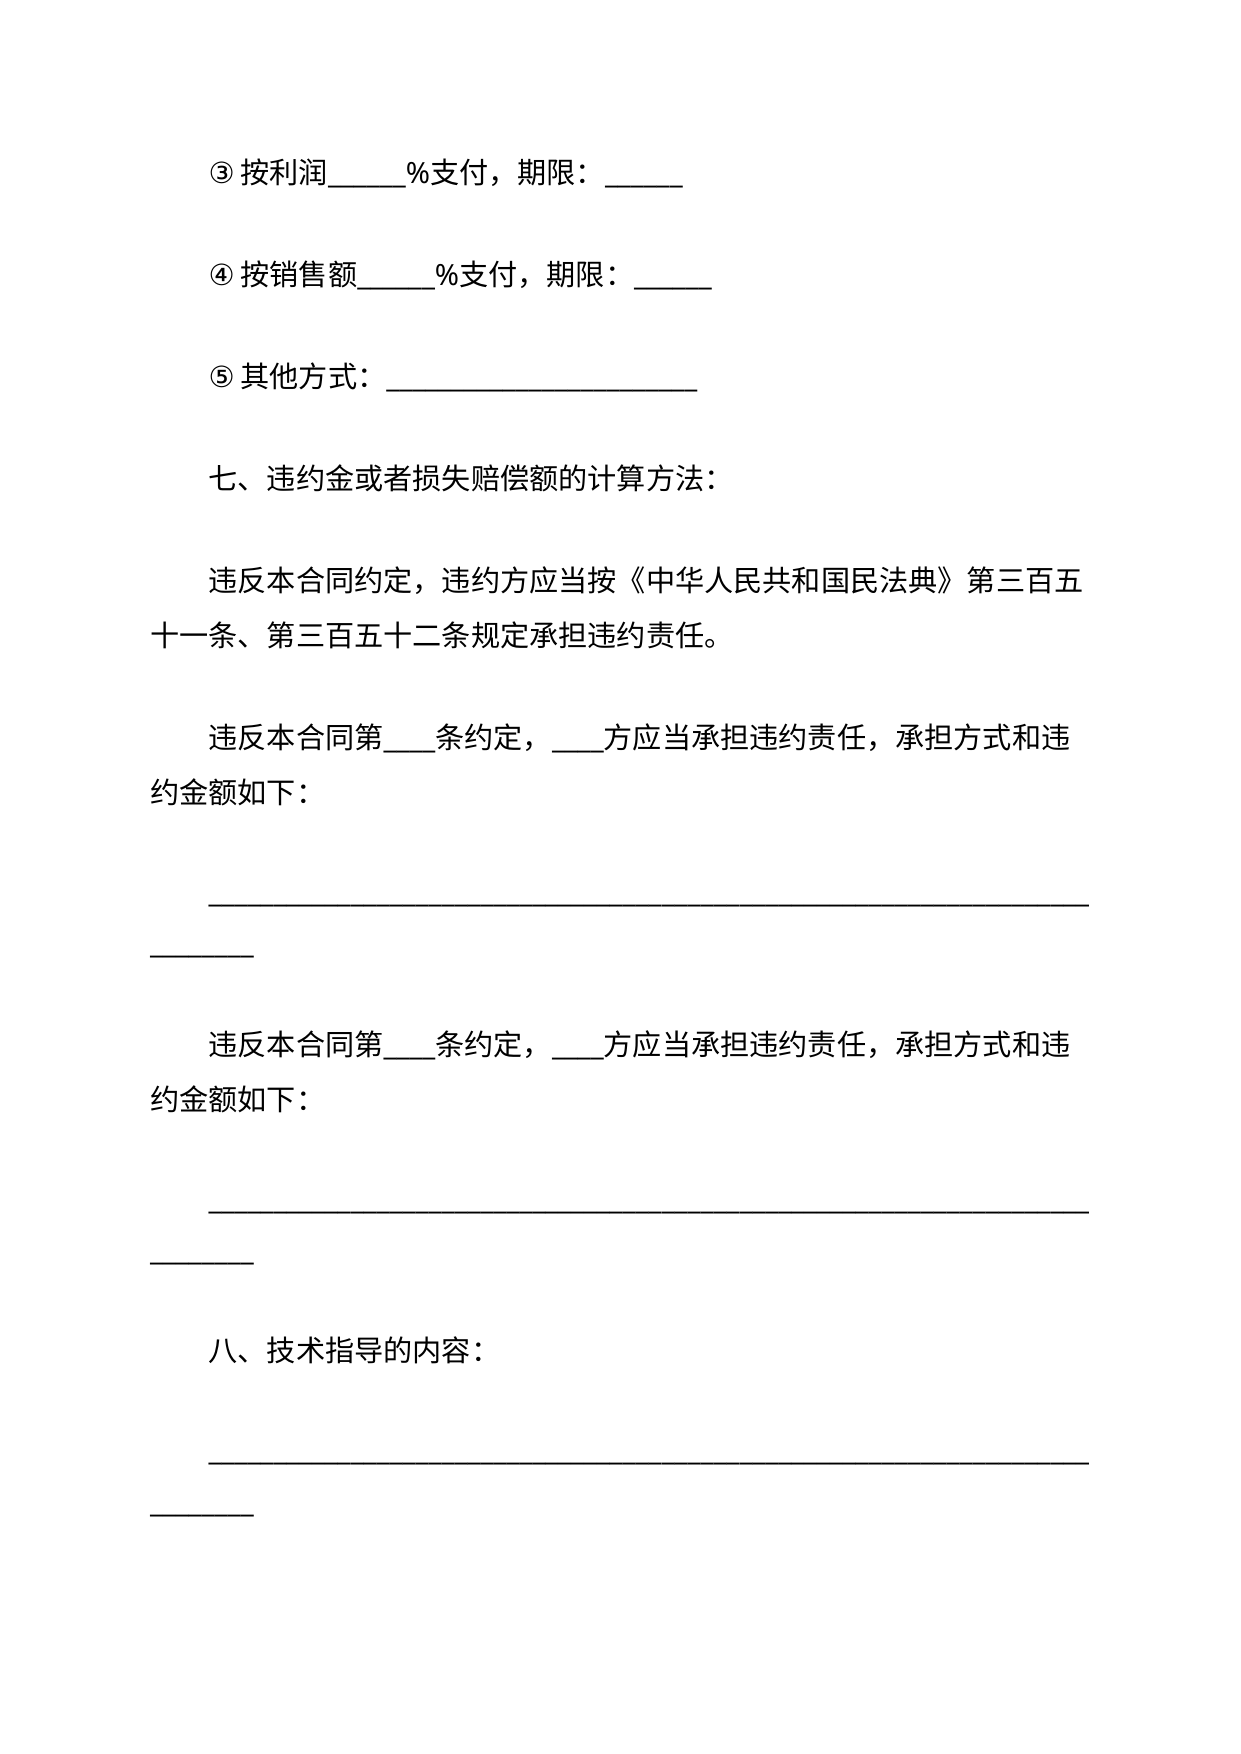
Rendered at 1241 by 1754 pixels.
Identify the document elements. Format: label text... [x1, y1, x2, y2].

text ____________________________________________________________________________ [150, 1430, 1090, 1521]
text 七、违约金或者损失赔偿额的计算方法： [150, 456, 1090, 498]
text ③按利润______%支付，期限：______ [150, 150, 1090, 192]
text 八、技术指导的内容： [150, 1328, 1090, 1370]
text ____________________________________________________________________________ [150, 1178, 1090, 1269]
text 违反本合同第____条约定，____方应当承担违约责任，承担方式和违约金额如下： [150, 714, 1090, 812]
text 违反本合同第____条约定，____方应当承担违约责任，承担方式和违约金额如下： [150, 1021, 1090, 1118]
text 违反本合同约定，违约方应当按《中华人民共和国民法典》第三百五十一条、第三百五十二条规定承担违约责任。 [150, 558, 1090, 655]
text ____________________________________________________________________________ [150, 871, 1090, 962]
text ⑤其他方式：________________________ [150, 354, 1090, 396]
text ④按销售额______%支付，期限：______ [150, 252, 1090, 294]
